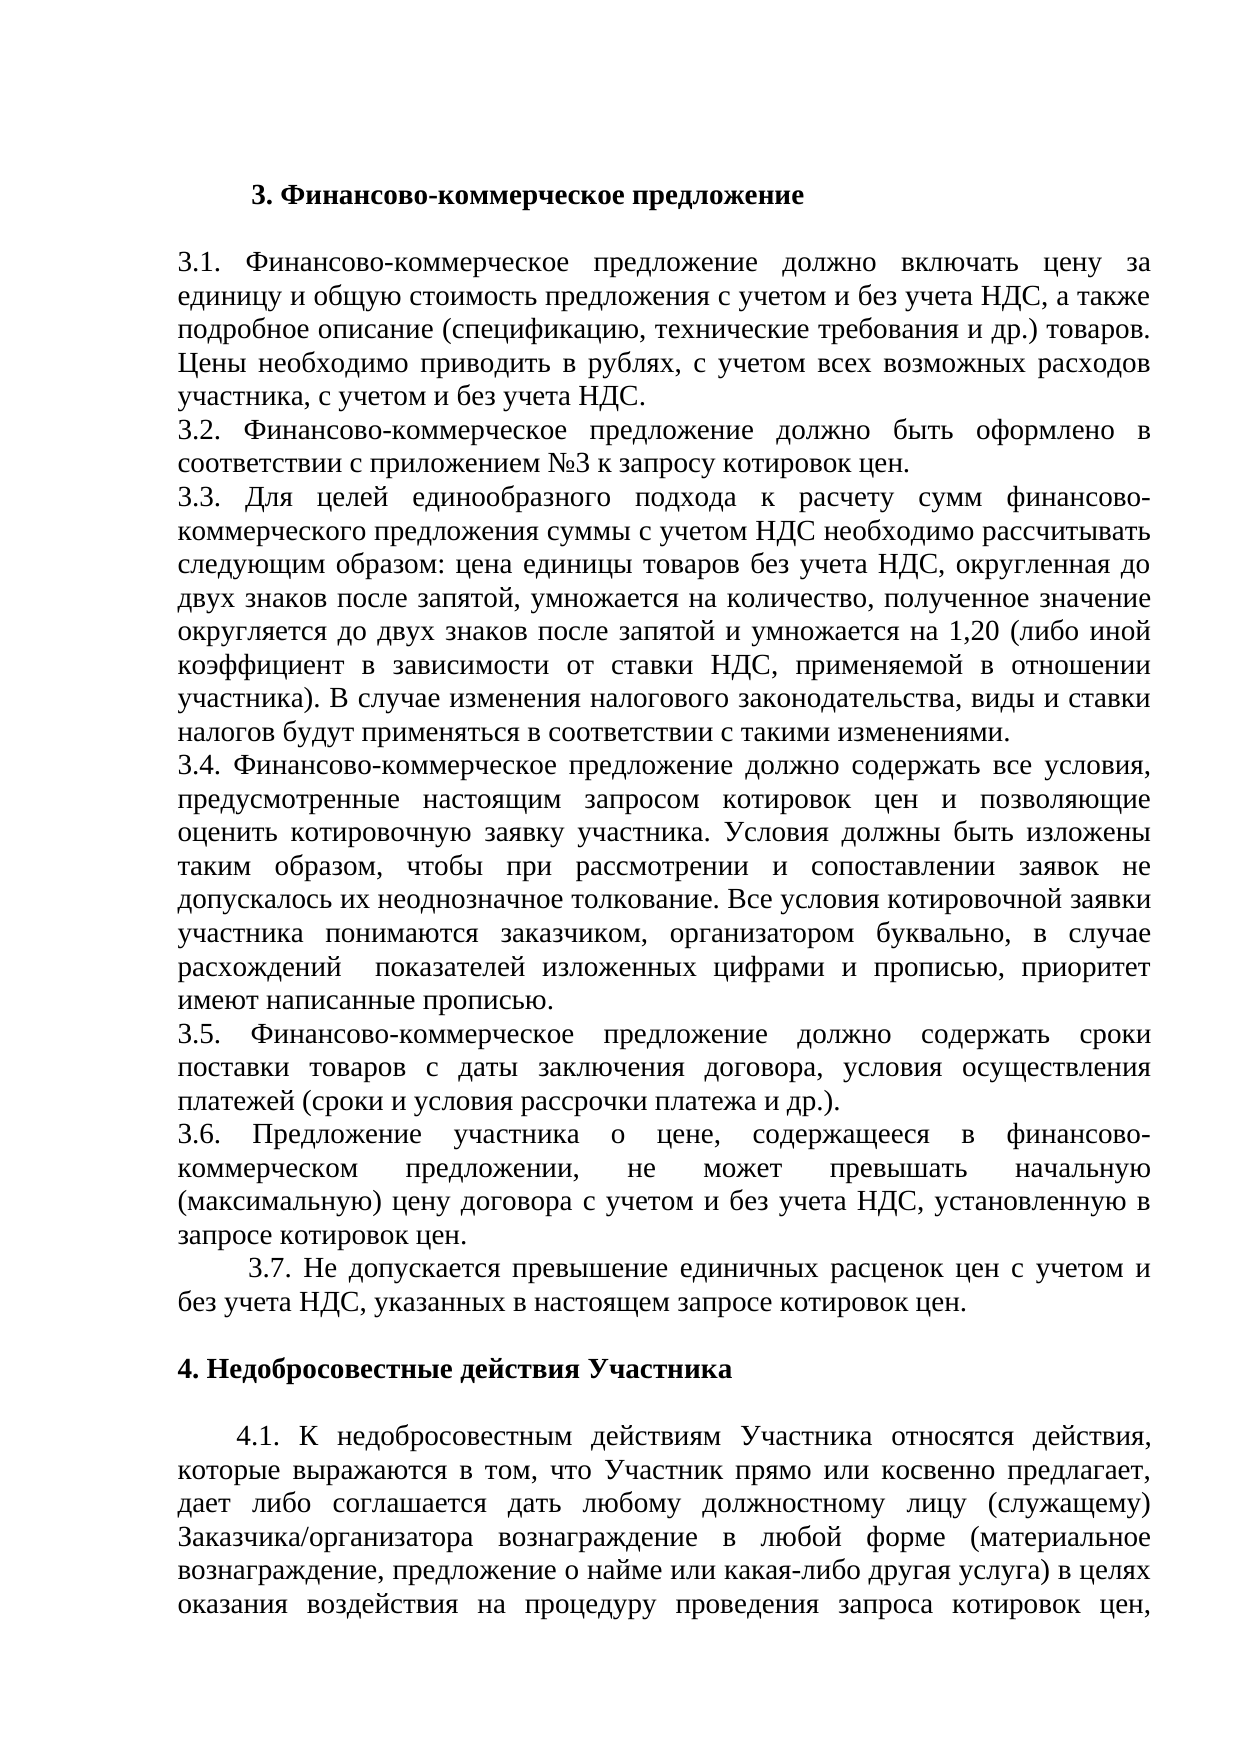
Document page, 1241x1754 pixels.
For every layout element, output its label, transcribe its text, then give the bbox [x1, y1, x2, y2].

list 3.6. Предложение участника о цене, содержащееся в финансово-коммерческом предложении, не может превышать начальную (максимальную) цену договора с учетом и без учета НДС, установленную в запросе котировок цен. [177, 1116, 1152, 1251]
list 3.5. Финансово-коммерческое предложение должно содержать сроки поставки товаров с даты заключения договора, условия осуществления платежей (сроки и условия рассрочки платежа и др.). [177, 1016, 1152, 1116]
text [177, 1418, 1152, 1619]
list 3.1. Финансово-коммерческое предложение должно включать цену за единицу и общую стоимость предложения с учетом и без учета НДС, а также подробное описание (спецификацию, технические требования и др.) товаров. Цены необходимо приводить в рублях, с учетом всех возможных расходов участника, с учетом и без учета НДС. [177, 244, 1152, 412]
list 3.2. Финансово-коммерческое предложение должно быть оформлено в соответствии с приложением №3 к запросу котировок цен. [177, 412, 1152, 479]
text 3. Финансово-коммерческое предложение [251, 177, 1152, 211]
text 3.7. Не допускается превышение единичных расценок цен с учетом и без учета НДС, указанных в настоящем запросе котировок цен. [177, 1251, 1152, 1318]
list 3.3. Для целей единообразного подхода к расчету сумм финансово-коммерческого предложения суммы с учетом НДС необходимо рассчитывать следующим образом: цена единицы товаров без учета НДС, округленная до двух знаков после запятой, умножается на количество, полученное значение округляется до двух знаков после запятой и умножается на 1,20 (либо иной коэффициент в зависимости от ставки НДС, применяемой в отношении участника). В случае изменения налогового законодательства, виды и ставки налогов будут применяться в соответствии с такими изменениями. [177, 479, 1152, 747]
text 4. Недобросовестные действия Участника [177, 1351, 1152, 1385]
list 3.4. Финансово-коммерческое предложение должно содержать все условия, предусмотренные настоящим запросом котировок цен и позволяющие оценить котировочную заявку участника. Условия должны быть изложены таким образом, чтобы при рассмотрении и сопоставлении заявок не допускалось их неоднозначное толкование. Все условия котировочной заявки участника понимаются заказчиком, организатором буквально, в случае расхождений показателей изложенных цифрами и прописью, приоритет имеют написанные прописью. [177, 747, 1152, 1016]
